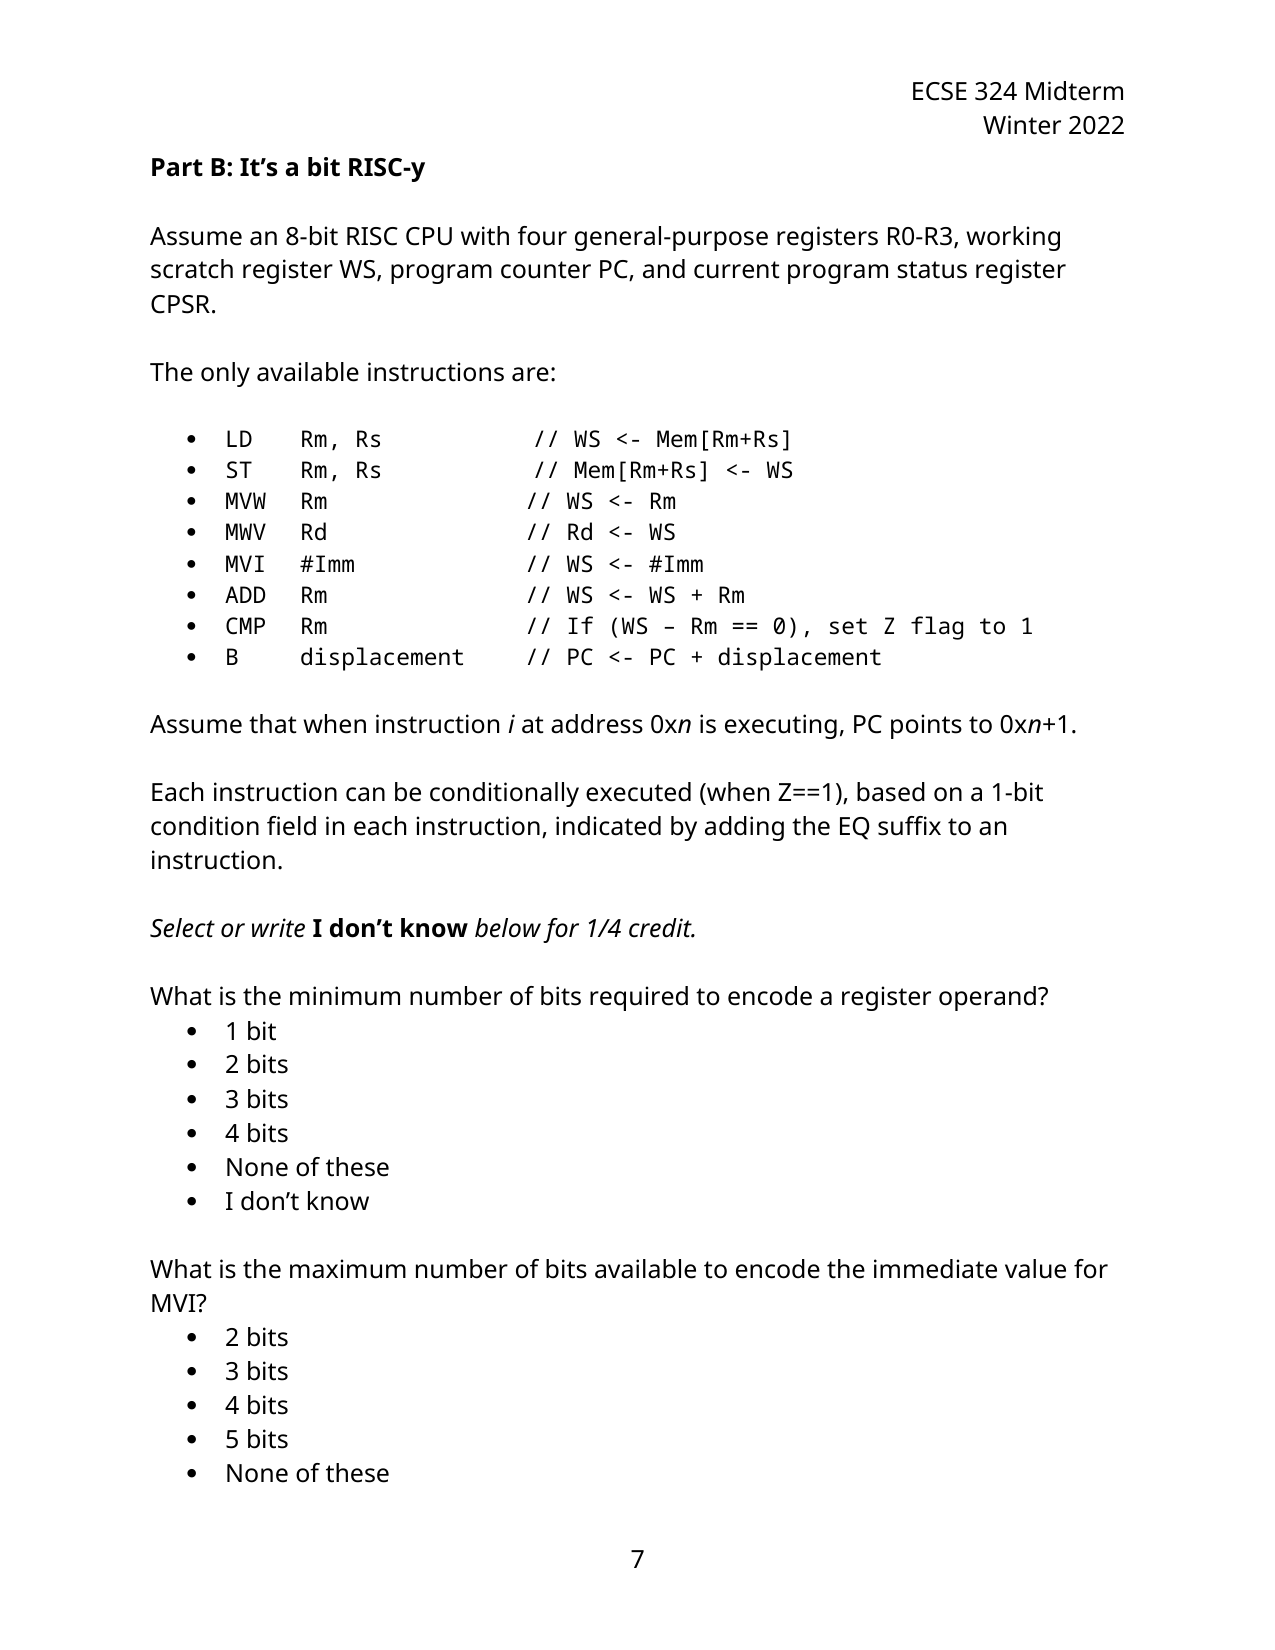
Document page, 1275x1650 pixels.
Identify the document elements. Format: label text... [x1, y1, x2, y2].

list LD Rm, Rs // WS <- Mem[Rm+Rs] [187, 422, 1125, 454]
list ST Rm, Rs // Mem[Rm+Rs] <- WS [187, 454, 1125, 485]
text What is the minimum number of bits required to encode a register operand? [150, 979, 1125, 1013]
text Assume an 8-bit RISC CPU with four general-purpose registers R0-R3, working scratch register WS, program counter PC, and current program status register CPSR. [150, 218, 1125, 320]
text Each instruction can be conditionally executed (when Z==1), based on a 1-bit condition field in each instruction, indicated by adding the EQ suffix to an instruction. [150, 775, 1125, 877]
list 5 bits [187, 1422, 1125, 1456]
list 1 bit [187, 1013, 1125, 1047]
list 3 bits [187, 1354, 1125, 1388]
list CMP Rm // If (WS – Rm == 0), set Z flag to 1 [187, 610, 1125, 641]
text Select or write I don’t know below for 1/4 credit. [150, 911, 1125, 945]
text Assume that when instruction i at address 0xn is executing, PC points to 0xn+1. [150, 707, 1125, 741]
list MWV Rd // Rd <- WS [187, 516, 1125, 547]
text The only available instructions are: [150, 354, 1125, 388]
text What is the maximum number of bits available to encode the immediate value for MVI? [150, 1252, 1125, 1320]
list I don’t know [187, 1183, 1125, 1217]
text Part B: It’s a bit RISC-y [150, 150, 1125, 184]
list 2 bits [187, 1047, 1125, 1081]
list 2 bits [187, 1320, 1125, 1354]
list B displacement // PC <- PC + displacement [187, 641, 1125, 672]
list 4 bits [187, 1115, 1125, 1149]
list None of these [187, 1456, 1125, 1490]
list None of these [187, 1149, 1125, 1183]
list 3 bits [187, 1081, 1125, 1115]
list 4 bits [187, 1388, 1125, 1422]
list MVI #Imm // WS <- #Imm [187, 547, 1125, 579]
list MVW Rm // WS <- Rm [187, 485, 1125, 516]
list ADD Rm // WS <- WS + Rm [187, 579, 1125, 610]
